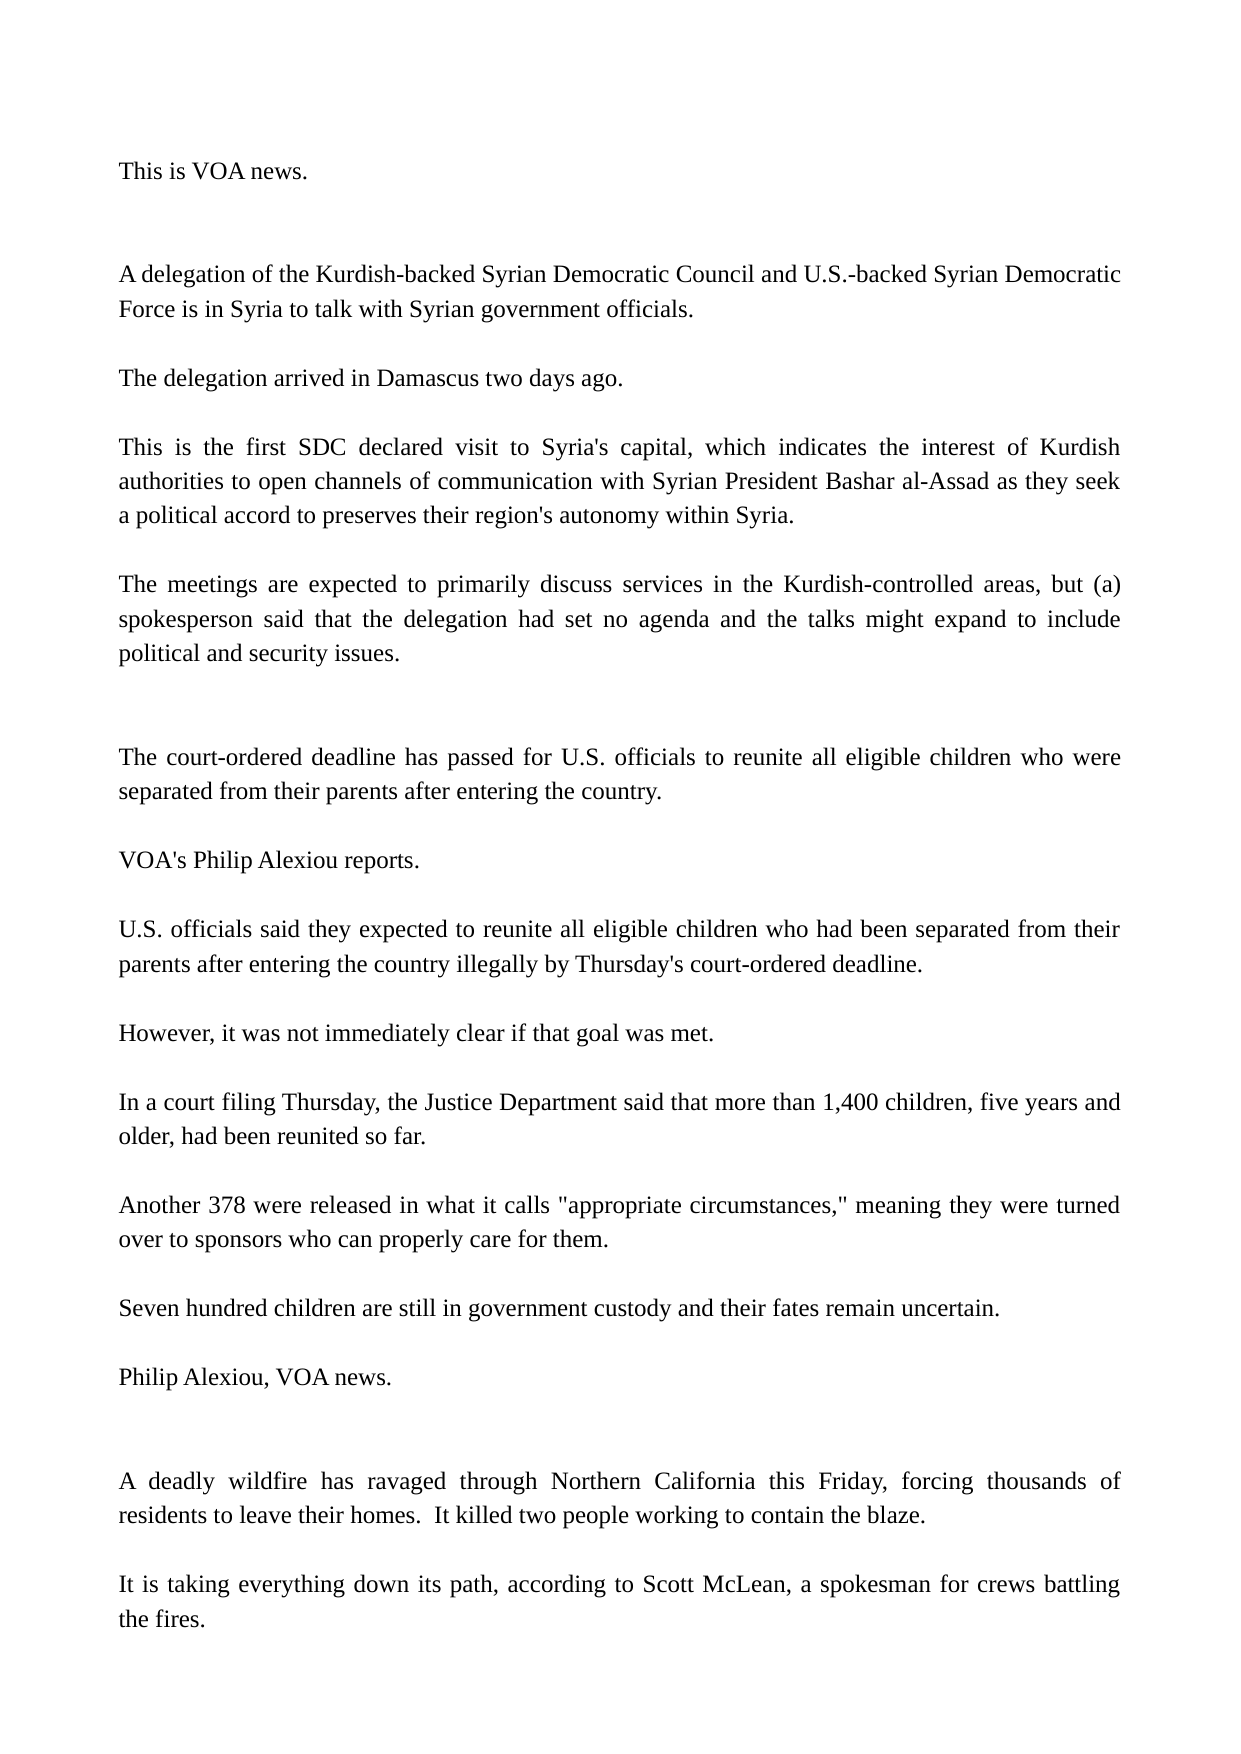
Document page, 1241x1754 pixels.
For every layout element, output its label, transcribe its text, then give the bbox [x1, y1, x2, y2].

text Philip Alexiou, VOA news. [118, 1360, 1122, 1394]
text A deadly wildfire has ravaged through Northern California this Friday, forcing thousands of residents to leave their homes. It killed two people working to contain the blaze. [118, 1463, 1122, 1532]
text The delegation arrived in Damascus two days ago. [118, 360, 1122, 394]
text A delegation of the Kurdish-backed Syrian Democratic Council and U.S.-backed Syrian Democratic Force is in Syria to talk with Syrian government officials. [118, 256, 1122, 325]
text It is taking everything down its path, according to Scott McLean, a spokesman for crews battling the fires. [118, 1567, 1122, 1636]
text VOA's Philip Alexiou reports. [118, 842, 1122, 877]
text U.S. officials said they expected to reunite all eligible children who had been separated from their parents after entering the country illegally by Thursday's court-ordered deadline. [118, 911, 1122, 980]
text In a court filing Thursday, the Justice Department said that more than 1,400 children, five years and older, had been reunited so far. [118, 1084, 1122, 1153]
text However, it was not immediately clear if that goal was met. [118, 1015, 1122, 1049]
text Another 378 were released in what it calls "appropriate circumstances," meaning they were turned over to sponsors who can properly care for them. [118, 1187, 1122, 1256]
text Seven hundred children are still in government custody and their fates remain uncertain. [118, 1291, 1122, 1325]
text This is VOA news. [118, 153, 1122, 187]
text The meetings are expected to primarily discuss services in the Kurdish-controlled areas, but (a) spokesperson said that the delegation had set no agenda and the talks might expand to include political and security issues. [118, 567, 1122, 670]
text This is the first SDC declared visit to Syria's capital, which indicates the interest of Kurdish authorities to open channels of communication with Syrian President Bashar al-Assad as they seek a political accord to preserves their region's autonomy within Syria. [118, 429, 1122, 532]
text The court-ordered deadline has passed for U.S. officials to reunite all eligible children who were separated from their parents after entering the country. [118, 739, 1122, 808]
